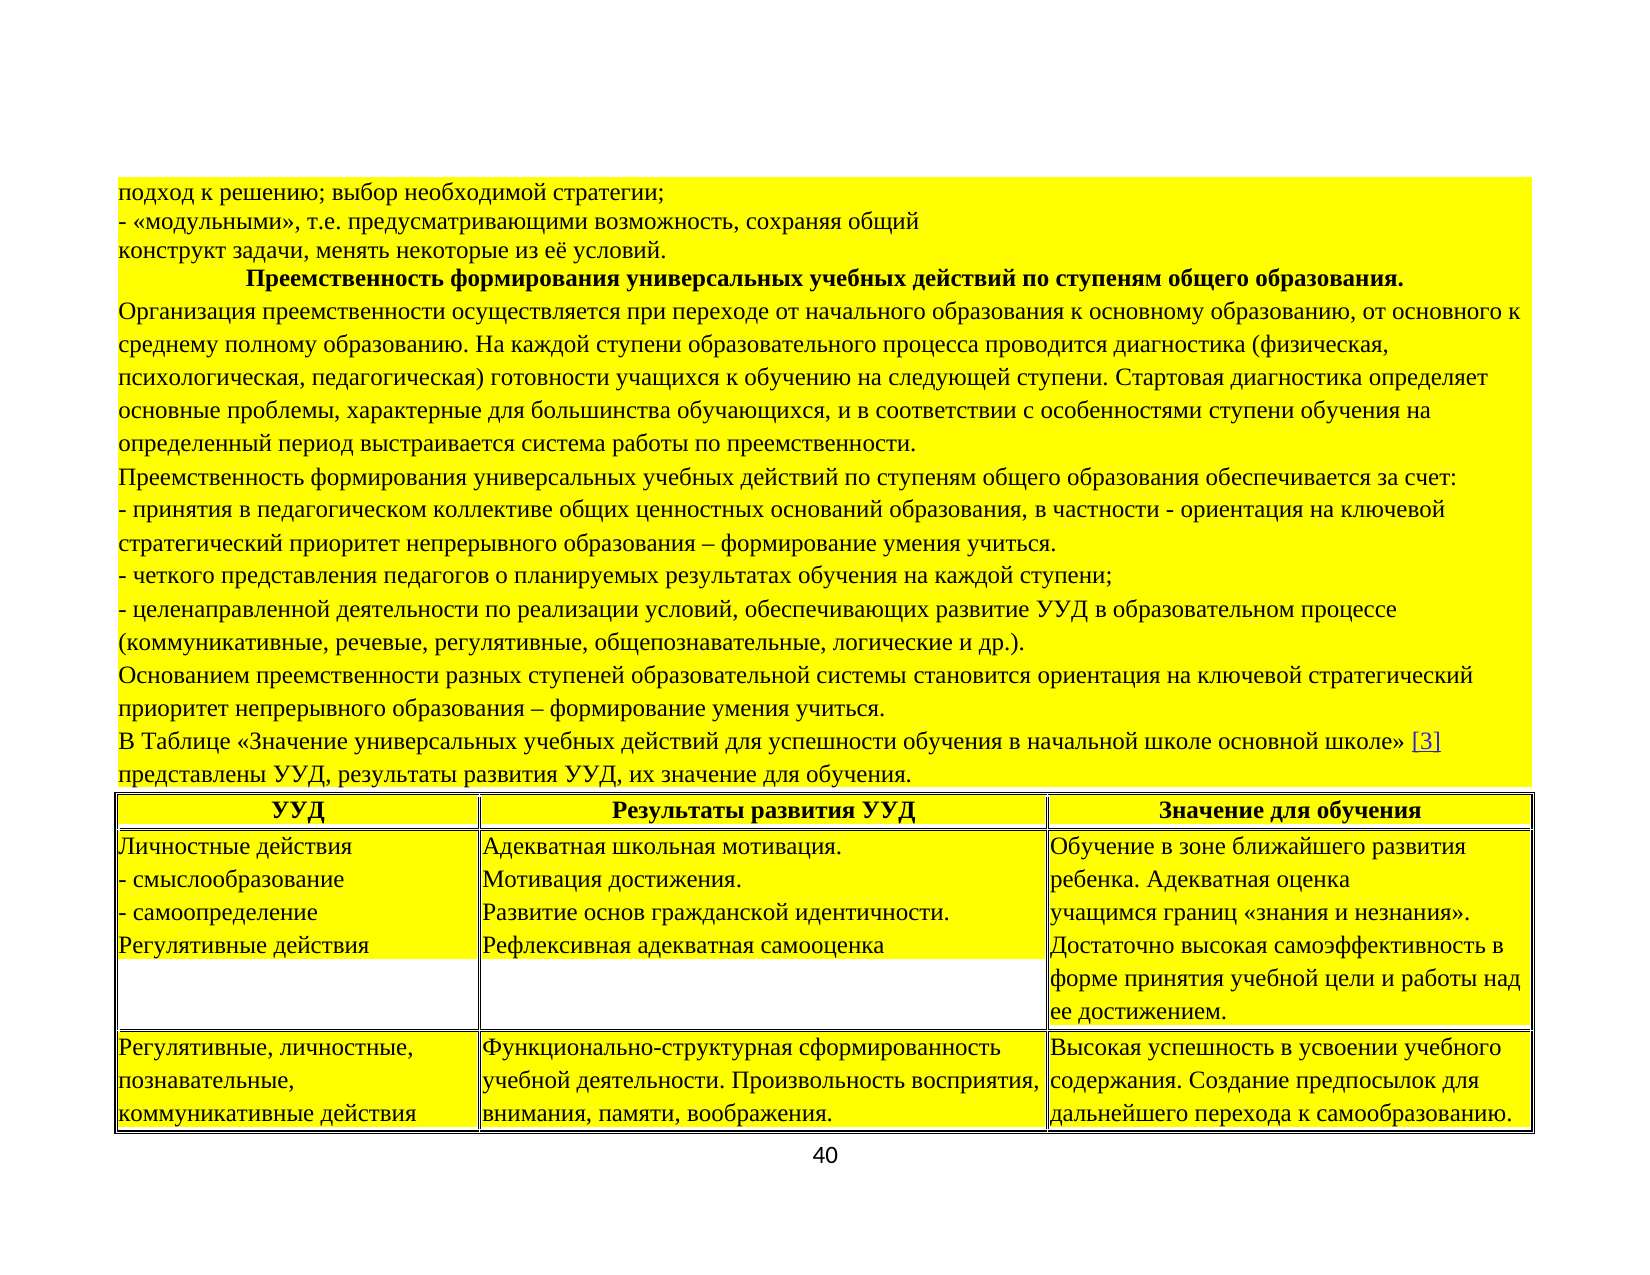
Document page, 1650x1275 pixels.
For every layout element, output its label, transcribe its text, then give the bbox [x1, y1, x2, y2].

table_cell Высокая успешность в усвоении учебного содержания. Создание предпосылок для дальнейшего перехода к самообразованию. [1048, 1029, 1532, 1130]
text конструкт задачи, менять некоторые из её условий. [118, 235, 1532, 263]
table_cell Функционально-структурная сформированность учебной деятельности. Произвольность восприятия, внимания, памяти, воображения. [480, 1032, 1047, 1130]
table_header Значение для обучения [1048, 795, 1531, 828]
text подход к решению; выбор необходимой стратегии; [118, 177, 1532, 206]
text - принятия в педагогическом коллективе общих ценностных оснований образования, в частности - ориентация на ключевой стратегический приоритет непрерывного образования – формирование умения учиться. [118, 494, 1532, 556]
text - целенаправленной деятельности по реализации условий, обеспечивающих развитие УУД в образовательном процессе (коммуникативные, речевые, регулятивные, общепознавательные, логические и др.). [118, 594, 1532, 655]
table_header Результаты развития УУД [480, 795, 1047, 828]
text - четкого представления педагогов о планируемых результатах обучения на каждой ступени; [118, 561, 1532, 589]
text В Таблице «Значение универсальных учебных действий для успешности обучения в начальной школе основной школе» [3] представлены УУД, результаты развития УУД, их значение для обучения. [118, 726, 1532, 787]
table_header УУД [118, 795, 480, 828]
text Основанием преемственности разных ступеней образовательной системы становится ориентация на ключевой стратегический приоритет непрерывного образования – формирование умения учиться. [118, 660, 1532, 721]
text Преемственность формирования универсальных учебных действий по ступеням общего образования. [118, 263, 1532, 292]
text - «модульными», т.е. предусматривающими возможность, сохраняя общий [118, 206, 1532, 235]
table_cell Обучение в зоне ближайшего развития ребенка. Адекватная оценка учащимся границ «знания и незнания». Достаточно высокая самоэффективность в форме принятия учебной цели и работы над ее достижением. [1048, 828, 1533, 1028]
text Преемственность формирования универсальных учебных действий по ступеням общего образования обеспечивается за счет: [118, 462, 1532, 490]
table_cell Адекватная школьная мотивация. Мотивация достижения. Развитие основ гражданской идентичности. Рефлексивная адекватная самооценка [481, 831, 1046, 1028]
text Организация преемственности осуществляется при переходе от начального образования к основному образованию, от основного к среднему полному образованию. На каждой ступени образовательного процесса проводится диагностика (физическая, психологическая, педагогическая) готовности учащихся к обучению на следующей ступени. Стартовая диагностика определяет основные проблемы, характерные для большинства обучающихся, и в соответствии с особенностями ступени обучения на определенный период выстраивается система работы по преемственности. [118, 296, 1532, 457]
table_cell Регулятивные, личностные, познавательные, коммуникативные действия [118, 1032, 480, 1130]
table_cell Личностные действия - смыслообразование - самоопределение Регулятивные действия [118, 831, 478, 1028]
